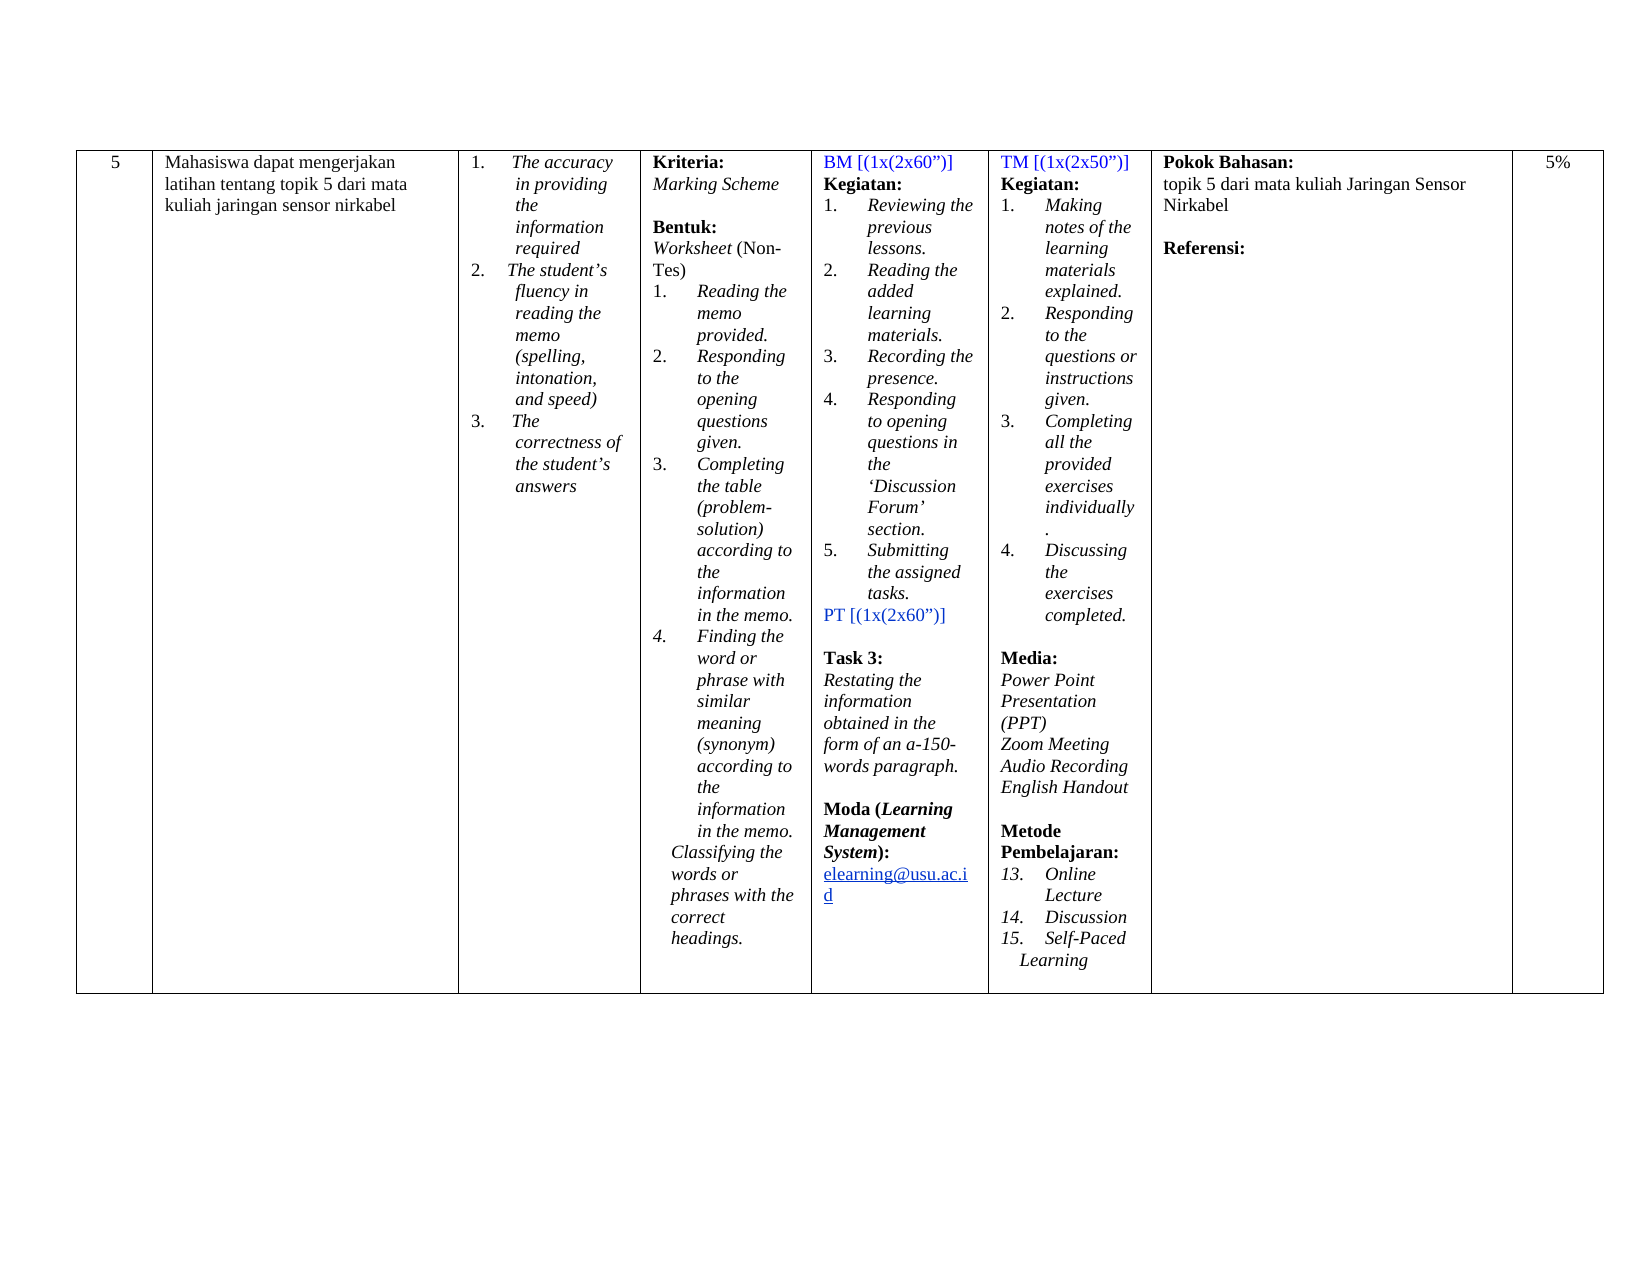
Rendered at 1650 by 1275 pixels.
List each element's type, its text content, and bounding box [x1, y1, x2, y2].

table_cell Pokok Bahasan: topik 5 dari mata kuliah Jaringan Sensor Nirkabel Referensi: [1152, 151, 1512, 993]
table_cell 5% [1513, 151, 1603, 993]
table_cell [812, 151, 988, 993]
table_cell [459, 151, 640, 993]
table_cell Mahasiswa dapat mengerjakan latihan tentang topik 5 dari mata kuliah jaringan sensor nirkabel [153, 151, 458, 993]
table_cell 5 [77, 151, 152, 993]
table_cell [989, 151, 1151, 993]
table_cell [641, 151, 811, 993]
